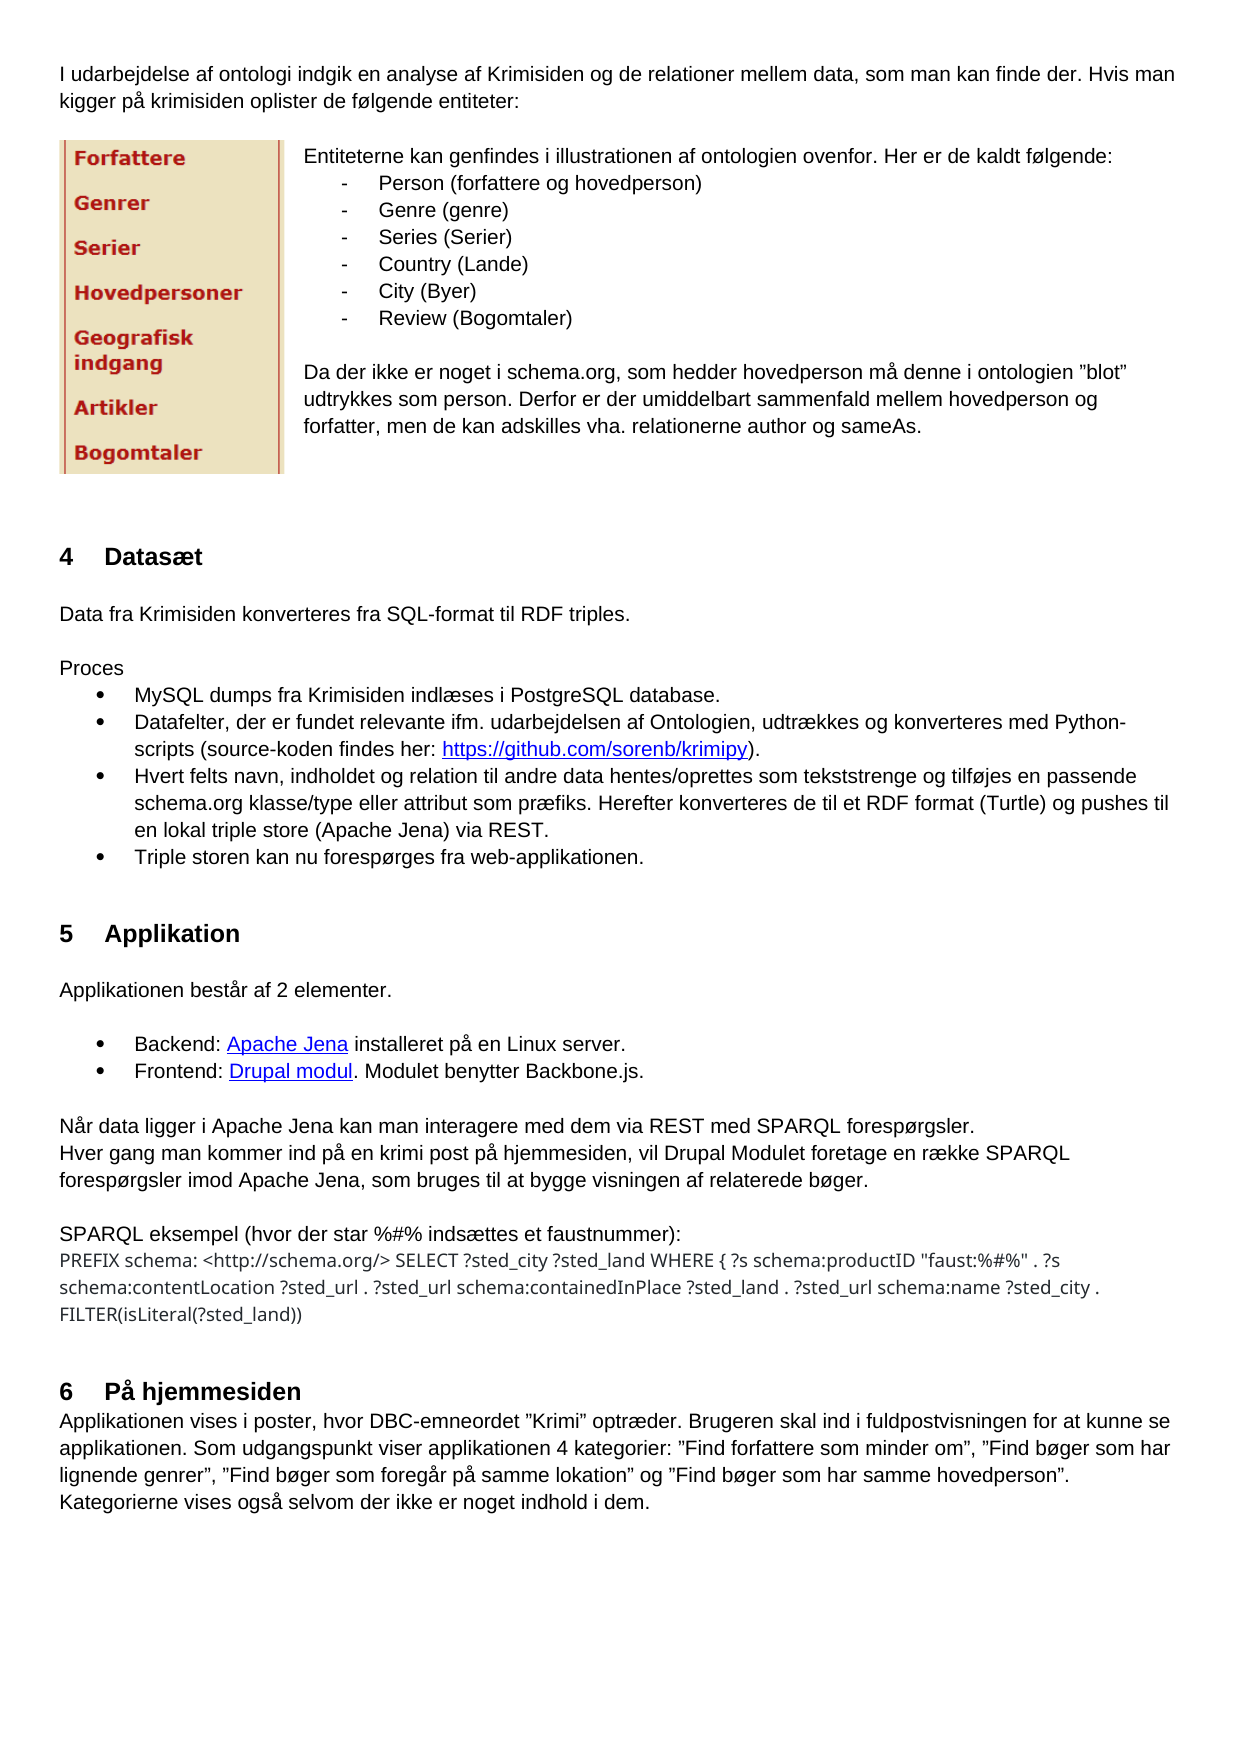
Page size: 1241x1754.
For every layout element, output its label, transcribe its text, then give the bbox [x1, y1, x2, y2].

list Series (Serier) [285, 222, 1181, 249]
text Applikationen består af 2 elementer. [59, 975, 1181, 1002]
text Data fra Krimisiden konverteres fra SQL-format til RDF triples. [59, 598, 1181, 625]
text Når data ligger i Apache Jena kan man interagere med dem via REST med SPARQL forespørgsler. [59, 1110, 1181, 1137]
text I udarbejdelse af ontologi indgik en analyse af Krimisiden og de relationer mellem data, som man kan finde der. Hvis man kigger på krimisiden oplister de følgende entiteter: [59, 59, 1181, 113]
list Country (Lande) [285, 249, 1181, 276]
list City (Byer) [285, 276, 1181, 303]
list Backend: Apache Jena installeret på en Linux server. [97, 1029, 1181, 1056]
list Genre (genre) [285, 194, 1181, 222]
subtitle Datasæt [59, 542, 1181, 571]
list Frontend: Drupal modul. Modulet benytter Backbone.js. [97, 1056, 1181, 1110]
text Hver gang man kommer ind på en krimi post på hjemmesiden, vil Drupal Modulet foretage en række SPARQL forespørgsler imod Apache Jena, som bruges til at bygge visningen af relaterede bøger. [59, 1137, 1181, 1192]
text Entiteterne kan genfindes i illustrationen af ontologien ovenfor. Her er de kaldt følgende: [285, 140, 1181, 167]
text Proces [59, 652, 1181, 679]
text Applikationen vises i poster, hvor DBC-emneordet ”Krimi” optræder. Brugeren skal ind i fuldpostvisningen for at kunne se applikationen. Som udgangspunkt viser applikationen 4 kategorier: ”Find forfattere som minder om”, ”Find bøger som har lignende genrer”, ”Find bøger som foregår på samme lokation” og ”Find bøger som har samme hovedperson”. Kategorierne vises også selvom der ikke er noget indhold i dem. [59, 1406, 1181, 1514]
list Triple storen kan nu forespørges fra web-applikationen. [97, 842, 1181, 869]
list MySQL dumps fra Krimisiden indlæses i PostgreSQL database. [97, 679, 1181, 707]
list Datafelter, der er fundet relevante ifm. udarbejdelsen af Ontologien, udtrækkes og konverteres med Python-scripts (source-koden findes her: https://github.com/sorenb/krimipy). [97, 707, 1181, 761]
list Person (forfattere og hovedperson) [285, 167, 1181, 194]
list Hvert felts navn, indholdet og relation til andre data hentes/oprettes som tekststrenge og tilføjes en passende schema.org klasse/type eller attribut som præfiks. Herefter konverteres de til et RDF format (Turtle) og pushes til en lokal triple store (Apache Jena) via REST. [97, 761, 1181, 842]
subtitle På hjemmesiden [59, 1377, 1181, 1406]
text Da der ikke er noget i schema.org, som hedder hovedperson må denne i ontologien ”blot” udtrykkes som person. Derfor er der umiddelbart sammenfald mellem hovedperson og forfatter, men de kan adskilles vha. relationerne author og sameAs. [285, 357, 1181, 438]
list Review (Bogomtaler) [285, 303, 1181, 330]
text PREFIX schema: <http://schema.org/> SELECT ?sted_city ?sted_land WHERE { ?s schema:productID "faust:%#%" . ?s schema:contentLocation ?sted_url . ?sted_url schema:containedInPlace ?sted_land . ?sted_url schema:name ?sted_city . FILTER(isLiteral(?sted_land)) [59, 1246, 1181, 1327]
picture [59, 140, 285, 474]
subtitle Applikation [59, 919, 1181, 948]
text SPARQL eksempel (hvor der star %#% indsættes et faustnummer): [59, 1219, 1181, 1246]
